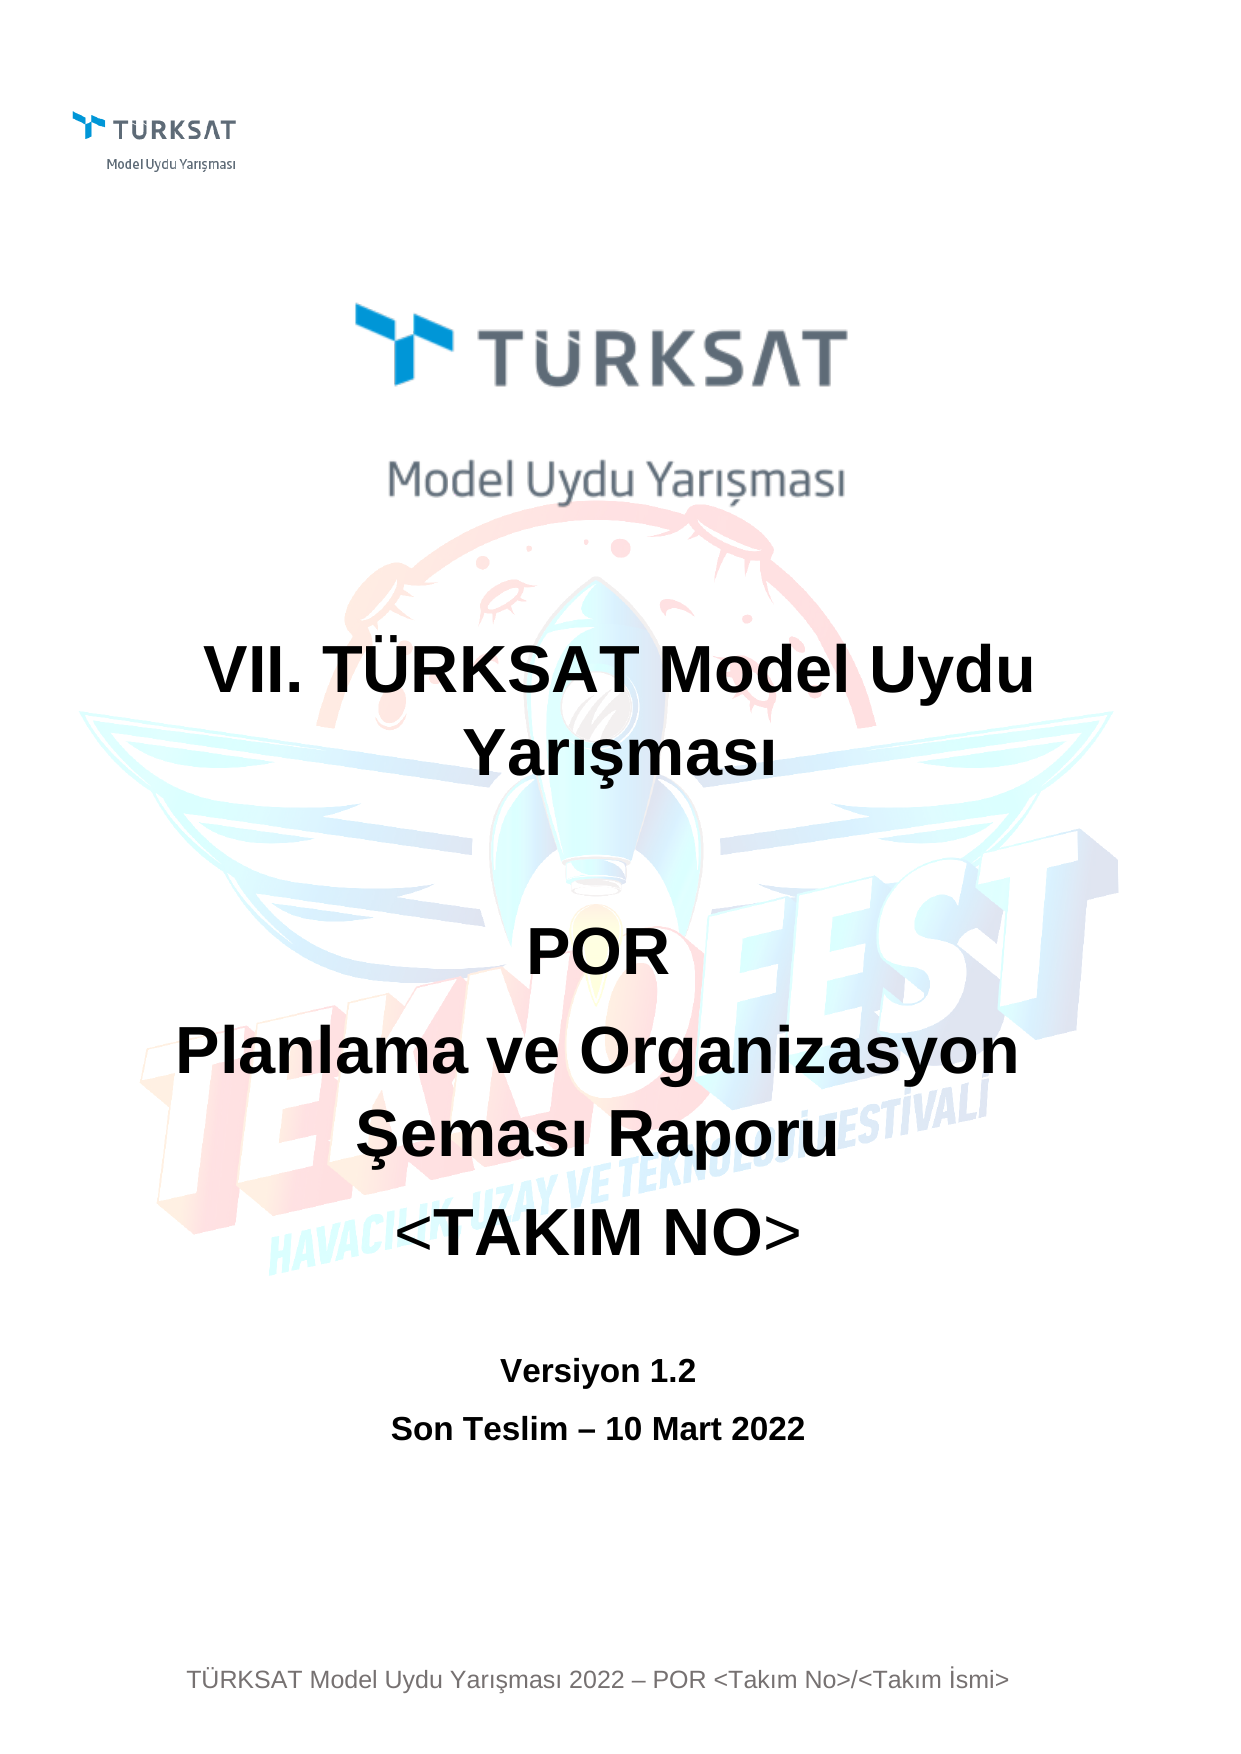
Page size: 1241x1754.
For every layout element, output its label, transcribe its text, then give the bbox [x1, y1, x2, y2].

text Planlama ve Organizasyon Şeması Raporu [59, 1011, 1137, 1171]
picture [348, 297, 848, 512]
picture [59, 103, 244, 183]
text <TAKIM NO> [59, 1193, 1137, 1270]
text VII. TÜRKSAT Model Uydu Yarışması [59, 630, 1181, 790]
text Son Teslim – 10 Mart 2022 [59, 1409, 1137, 1447]
text POR [59, 912, 1137, 988]
text Versiyon 1.2 [59, 1351, 1137, 1389]
